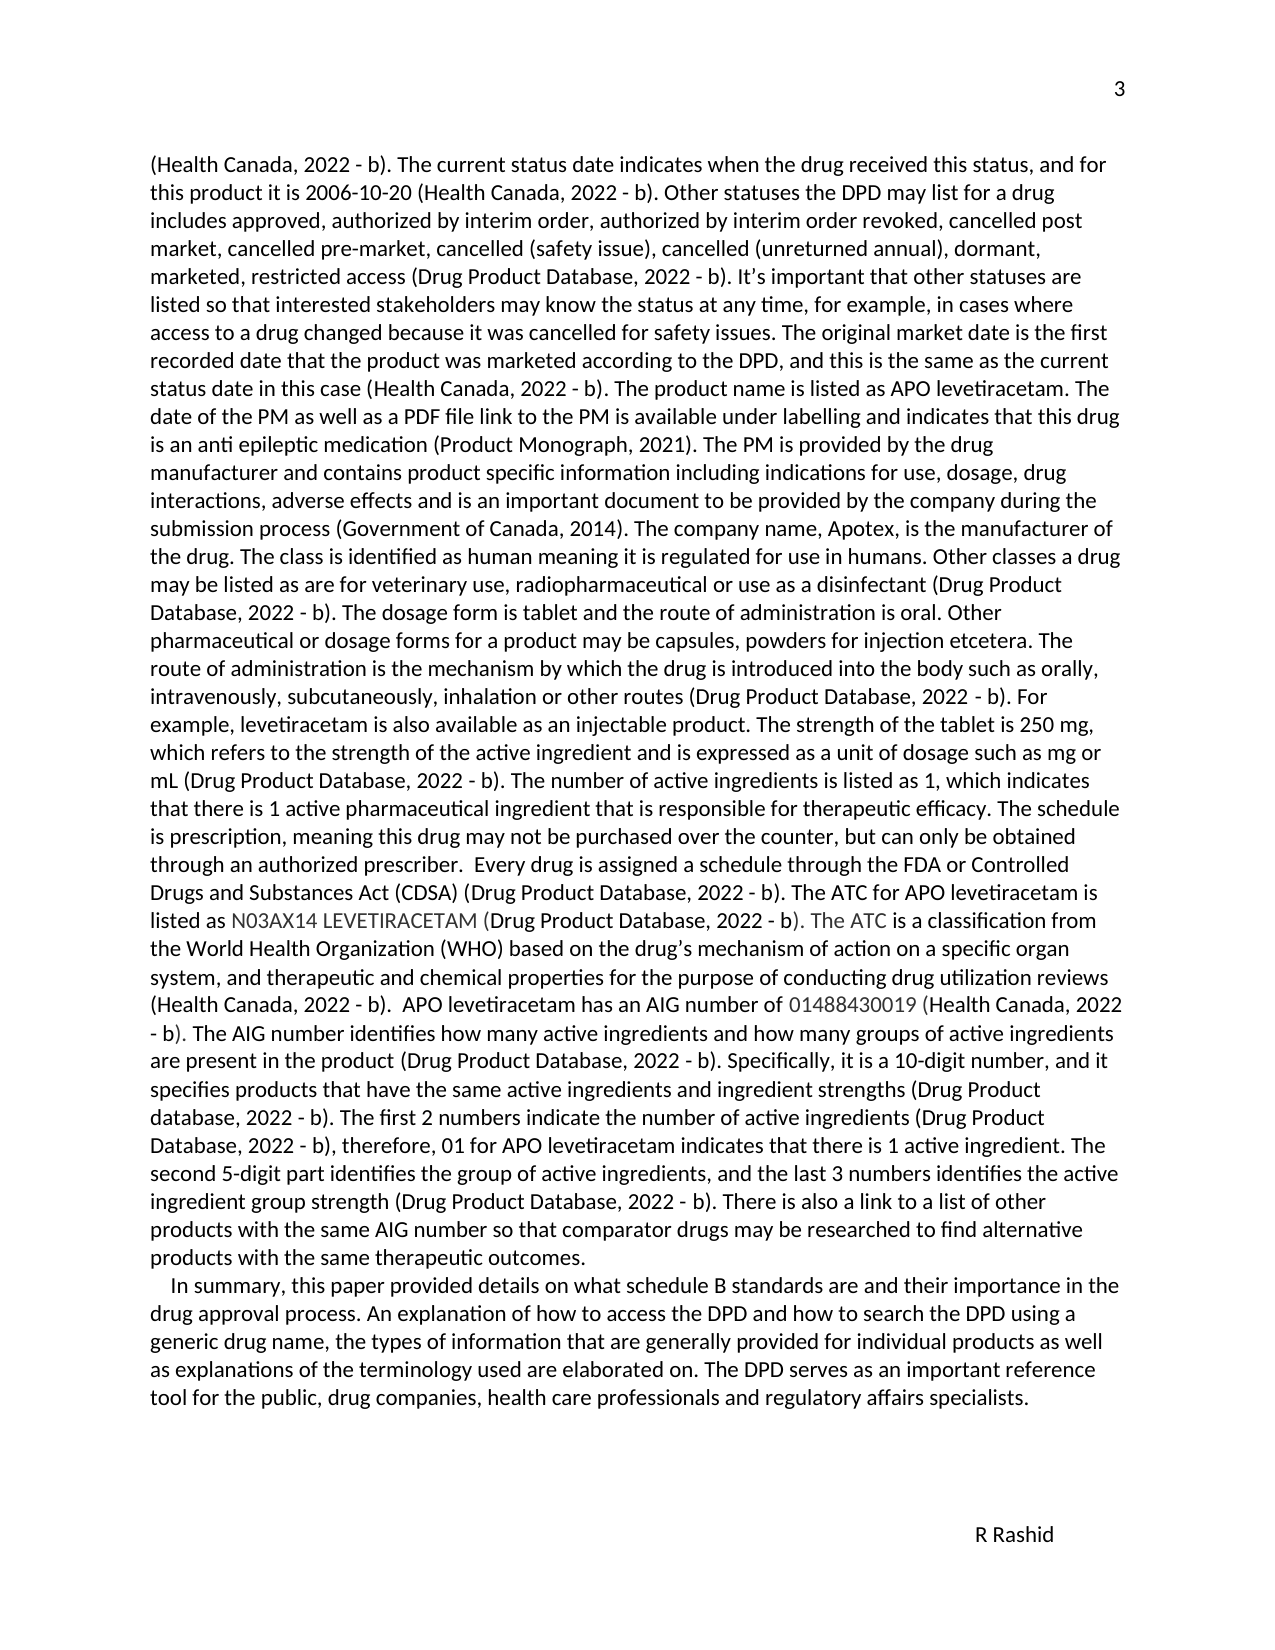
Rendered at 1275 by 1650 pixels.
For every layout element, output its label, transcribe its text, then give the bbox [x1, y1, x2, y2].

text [150, 150, 1125, 1271]
text In summary, this paper provided details on what schedule B standards are and their importance in the drug approval process. An explanation of how to access the DPD and how to search the DPD using a generic drug name, the types of information that are generally provided for individual products as well as explanations of the terminology used are elaborated on. The DPD serves as an important reference tool for the public, drug companies, health care professionals and regulatory affairs specialists. [150, 1271, 1125, 1411]
